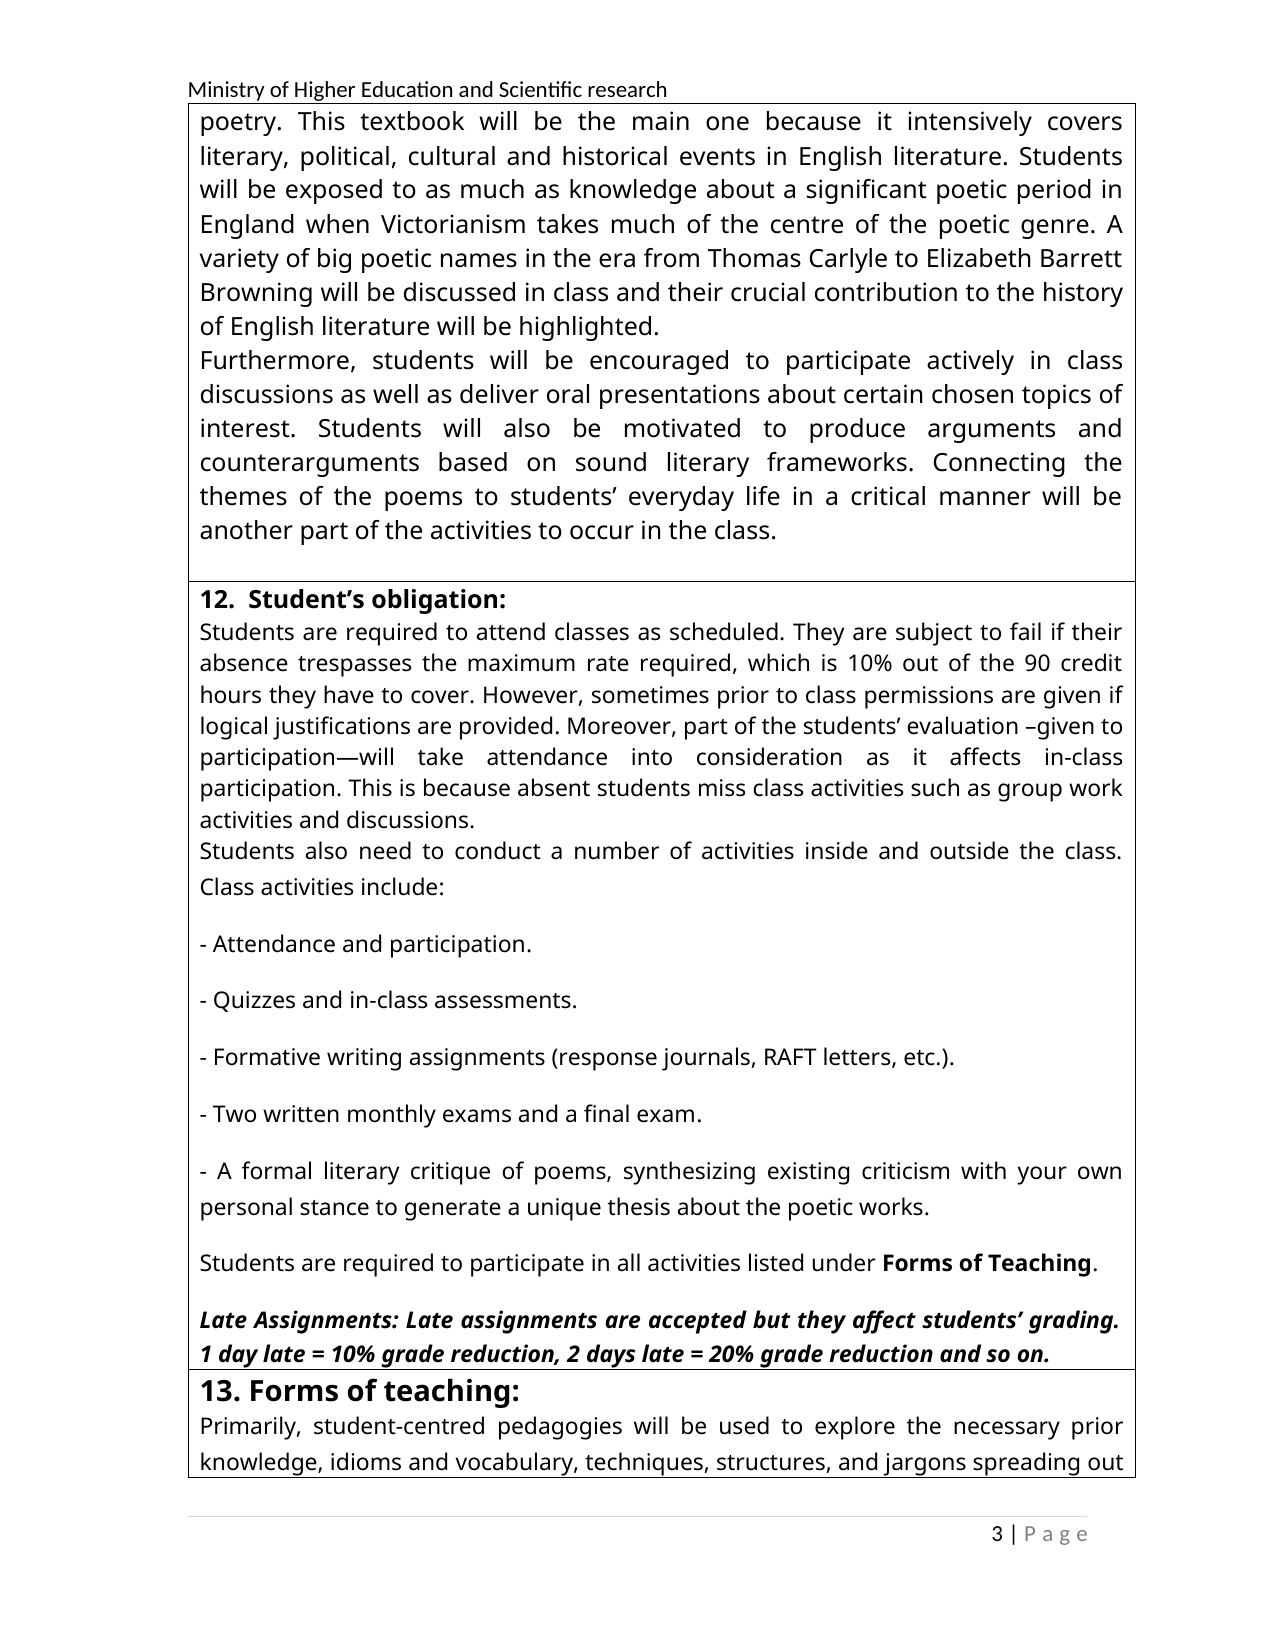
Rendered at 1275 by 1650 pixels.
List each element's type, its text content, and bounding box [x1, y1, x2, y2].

table_cell 12. Student’s obligation: Students are required to attend classes as scheduled. They are subject to fail if their absence trespasses the maximum rate required, which is 10% out of the 90 credit hours they have to cover. However, sometimes prior to class permissions are given if logical justifications are provided. Moreover, part of the students’ evaluation –given to participation—will take attendance into consideration as it affects in-class participation. This is because absent students miss class activities such as group work activities and discussions. Students also need to conduct a number of activities inside and outside the class. Class activities include: - Attendance and participation. - Quizzes and in-class assessments. - Formative writing assignments (response journals, RAFT letters, etc.). - Two written monthly exams and a final exam. - A formal literary critique of poems, synthesizing existing criticism with your own personal stance to generate a unique thesis about the poetic works. Students are required to participate in all activities listed under Forms of Teaching. Late Assignments: Late assignments are accepted but they affect students’ grading. 1 day late = 10% grade reduction, 2 days late = 20% grade reduction and so on. [189, 582, 1135, 1369]
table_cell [189, 104, 1135, 581]
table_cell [189, 1370, 1135, 1477]
